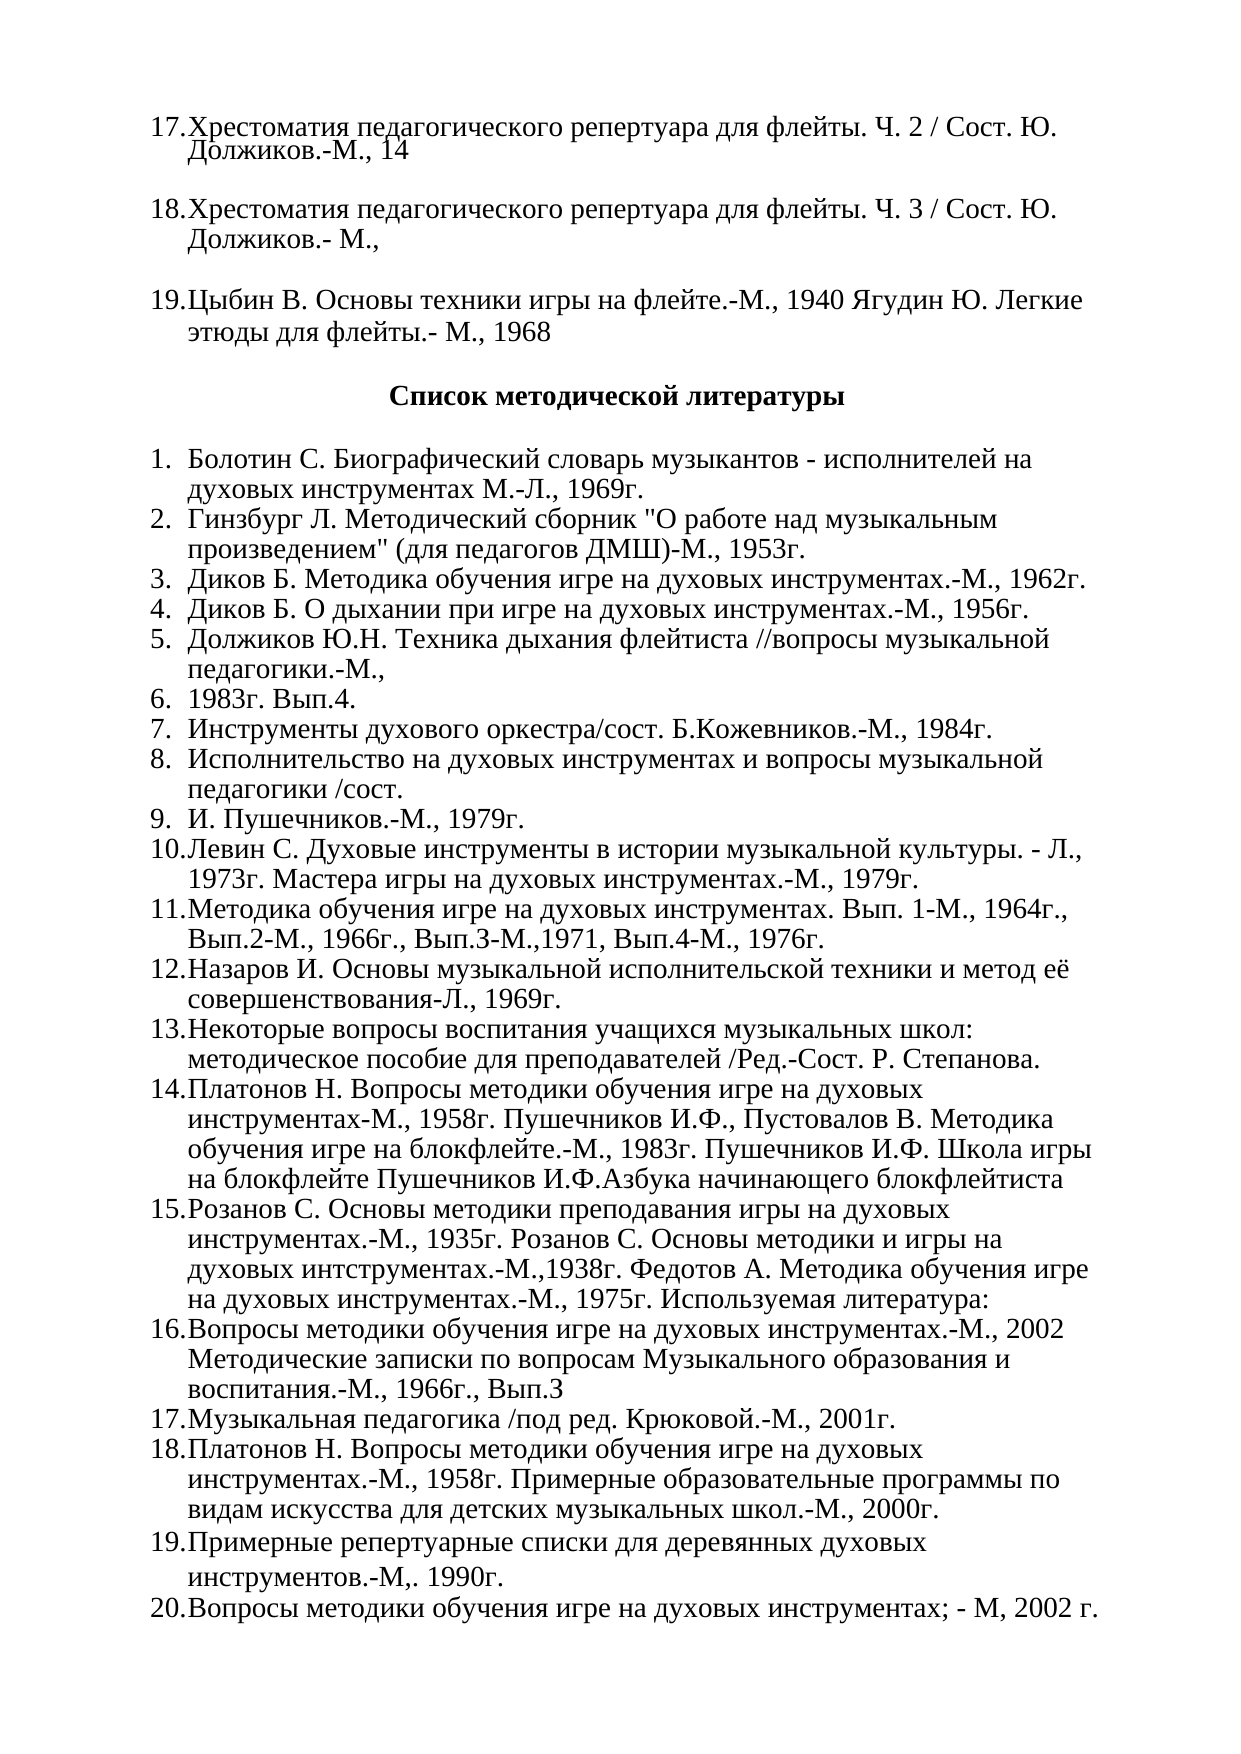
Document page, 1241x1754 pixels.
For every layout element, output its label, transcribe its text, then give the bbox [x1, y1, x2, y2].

list Левин С. Духовые инструменты в истории музыкальной культуры. - Л., 1973г. Мастера игры на духовых инструментах.-М., 1979г. [150, 834, 1121, 894]
text Список методической литературы [112, 380, 1121, 412]
list Болотин С. Биографический словарь музыкантов - исполнителей на духовых инструментах М.-Л., 1969г. [150, 444, 1121, 504]
list Вопросы методики обучения игре на духовых инструментах.-М., 2002 Методические записки по вопросам Музыкального образования и воспитания.-М., 1966г., Вып.З [150, 1314, 1109, 1404]
list Цыбин В. Основы техники игры на флейте.-М., 1940 Ягудин Ю. Легкие этюды для флейты.- М., 1968 [150, 284, 1121, 348]
list Платонов Н. Вопросы методики обучения игре на духовых инструментах-М., 1958г. Пушечников И.Ф., Пустовалов В. Методика обучения игре на блокфлейте.-М., 1983г. Пушечников И.Ф. Школа игры на блокфлейте Пушечников И.Ф.Азбука начинающего блокфлейтиста [150, 1074, 1109, 1194]
list Вопросы методики обучения игре на духовых инструментах; - М, 2002 г. [150, 1593, 1128, 1623]
list Хрестоматия педагогического репертуара для флейты. Ч. 3 / Сост. Ю. Должиков.- М., [150, 194, 1128, 254]
list Музыкальная педагогика /под ред. Крюковой.-М., 2001г. [150, 1404, 1128, 1434]
list Диков Б. Методика обучения игре на духовых инструментах.-М., 1962г. [150, 564, 1128, 594]
list Розанов С. Основы методики преподавания игры на духовых инструментах.-М., 1935г. Розанов С. Основы методики и игры на духовых интструментах.-М.,1938г. Федотов А. Методика обучения игре на духовых инструментах.-М., 1975г. Используемая литература: [150, 1194, 1109, 1314]
list И. Пушечников.-М., 1979г. [150, 804, 1128, 834]
list Платонов Н. Вопросы методики обучения игре на духовых инструментах.-М., 1958г. Примерные образовательные программы по видам искусства для детских музыкальных школ.-М., 2000г. [150, 1434, 1109, 1524]
list Примерные репертуарные списки для деревянных духовых инструментов.-М,. 1990г. [150, 1524, 1109, 1593]
list Хрестоматия педагогического репертуара для флейты. Ч. 2 / Сост. Ю. Должиков.-М., 14 [150, 118, 1121, 164]
list Назаров И. Основы музыкальной исполнительской техники и метод её совершенствования-Л., 1969г. [150, 954, 1121, 1014]
list Некоторые вопросы воспитания учащихся музыкальных школ: методическое пособие для преподавателей /Ред.-Сост. Р. Степанова. [150, 1014, 1121, 1074]
list Методика обучения игре на духовых инструментах. Вып. 1-М., 1964г., Вып.2-М., 1966г., Вып.З-М.,1971, Вып.4-М., 1976г. [150, 894, 1121, 954]
list Инструменты духового оркестра/сост. Б.Кожевников.-М., 1984г. [150, 714, 1128, 744]
list 1983г. Вып.4. [150, 684, 1128, 714]
list Гинзбург Л. Методический сборник "О работе над музыкальным произведением" (для педагогов ДМШ)-М., 1953г. [150, 504, 1121, 564]
list Исполнительство на духовых инструментах и вопросы музыкальной педагогики /сост. [150, 744, 1128, 804]
list Должиков Ю.Н. Техника дыхания флейтиста //вопросы музыкальной педагогики.-М., [150, 624, 1128, 684]
list Диков Б. О дыхании при игре на духовых инструментах.-М., 1956г. [150, 594, 1128, 624]
